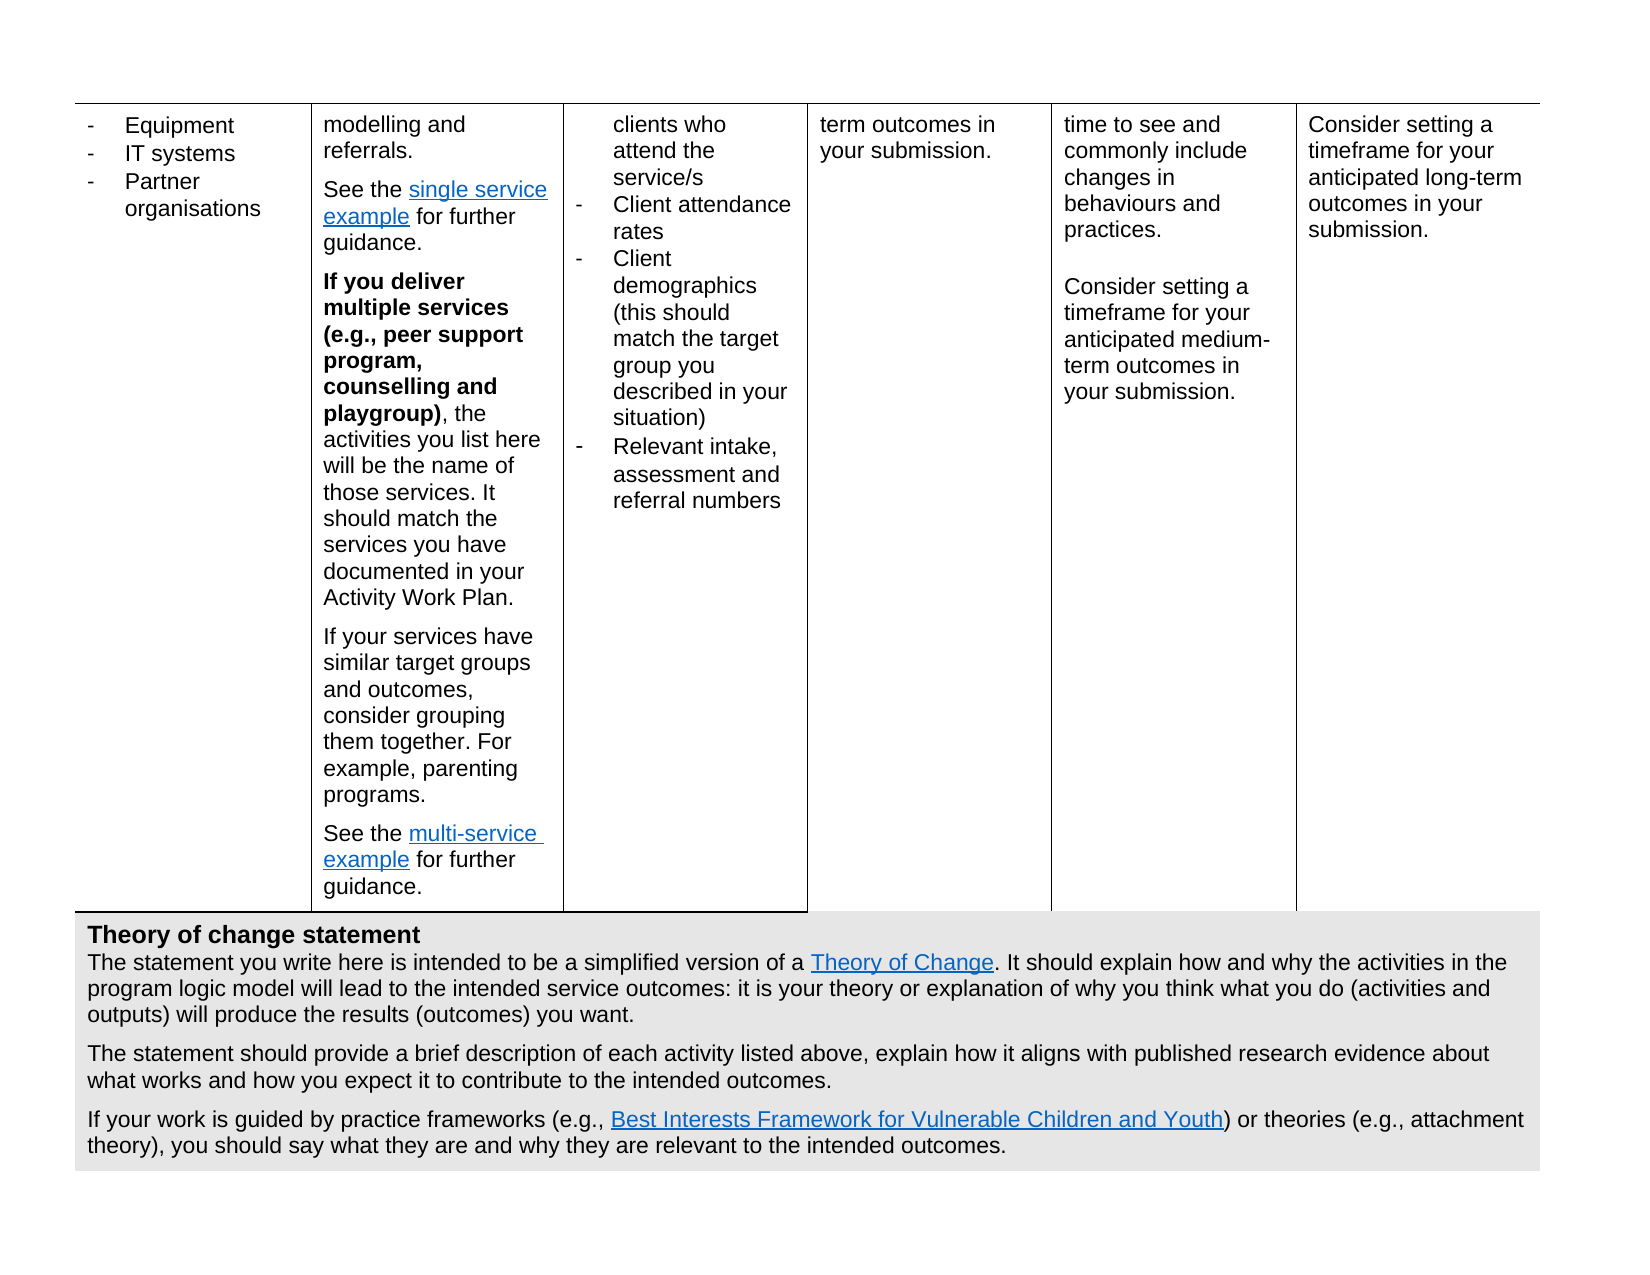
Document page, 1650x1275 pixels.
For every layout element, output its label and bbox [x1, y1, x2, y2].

table_cell [1052, 104, 1296, 911]
table_cell [808, 104, 1051, 911]
table_cell [75, 911, 1540, 1171]
table_cell [1297, 104, 1540, 911]
